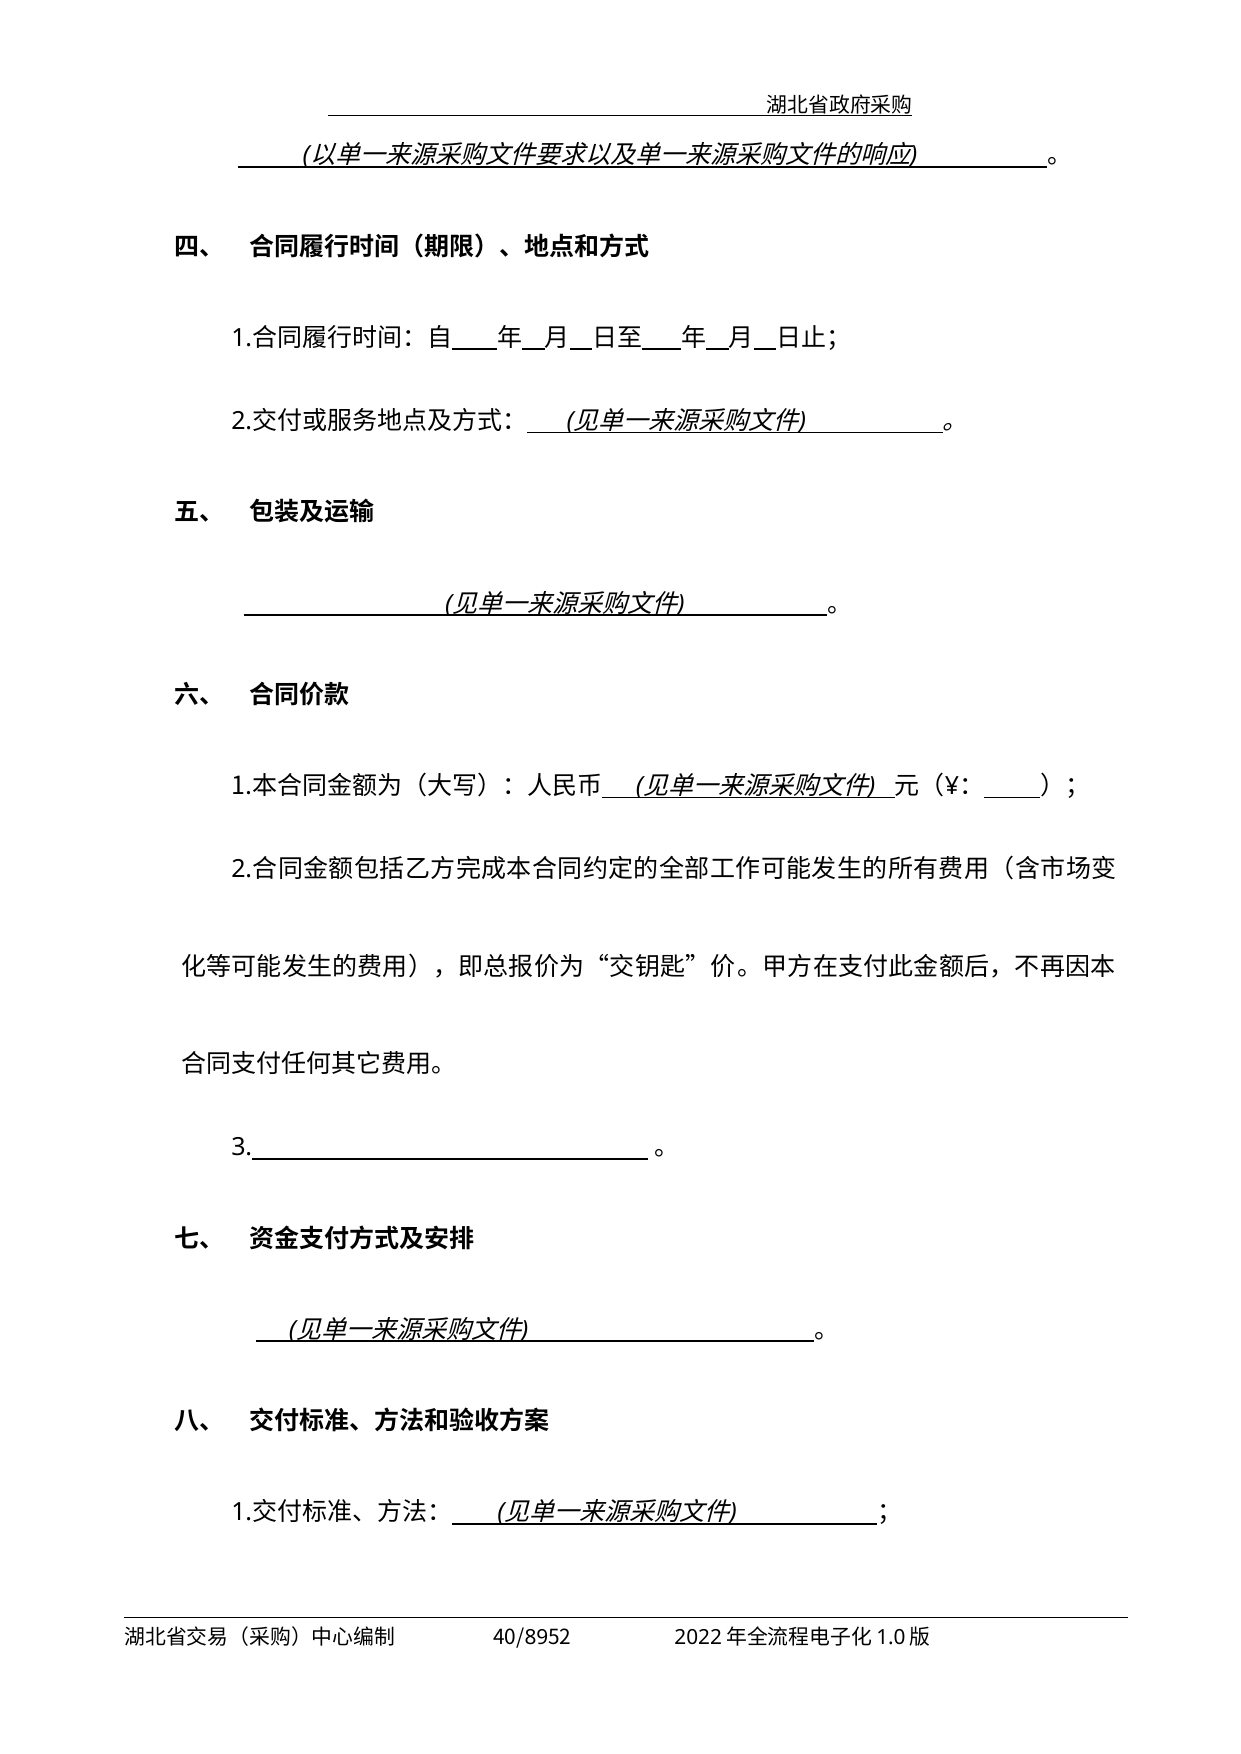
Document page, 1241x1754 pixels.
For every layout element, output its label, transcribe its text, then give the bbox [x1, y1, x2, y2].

list 交付标准、方法和验收方案 [174, 1386, 1116, 1451]
list 合同价款 [174, 660, 1116, 725]
list (见单一来源采购文件) 。 [181, 569, 1116, 634]
list 2.合同金额包括乙方完成本合同约定的全部工作可能发生的所有费用（含市场变化等可能发生的费用），即总报价为“交钥匙”价。甲方在支付此金额后，不再因本合同支付任何其它费用。 [181, 834, 1116, 1094]
list 3. 。 [181, 1112, 1116, 1177]
list 包装及运输 [174, 477, 1116, 542]
list (以单一来源采购文件要求以及单一来源采购文件的响应) 。 [181, 121, 1116, 186]
list 合同履行时间（期限）、地点和方式 [174, 212, 1116, 277]
list (见单一来源采购文件) 。 [181, 1295, 1116, 1360]
list 1.交付标准、方法： (见单一来源采购文件) ； [181, 1477, 1116, 1542]
list 1.本合同金额为（大写）：人民币 (见单一来源采购文件) 元（¥： ）； [181, 751, 1116, 816]
list 2.交付或服务地点及方式： (见单一来源采购文件) 。 [181, 386, 1116, 451]
list 1.合同履行时间：自 年 月 日至 年 月 日止； [181, 303, 1116, 368]
list 资金支付方式及安排 [174, 1204, 1116, 1269]
